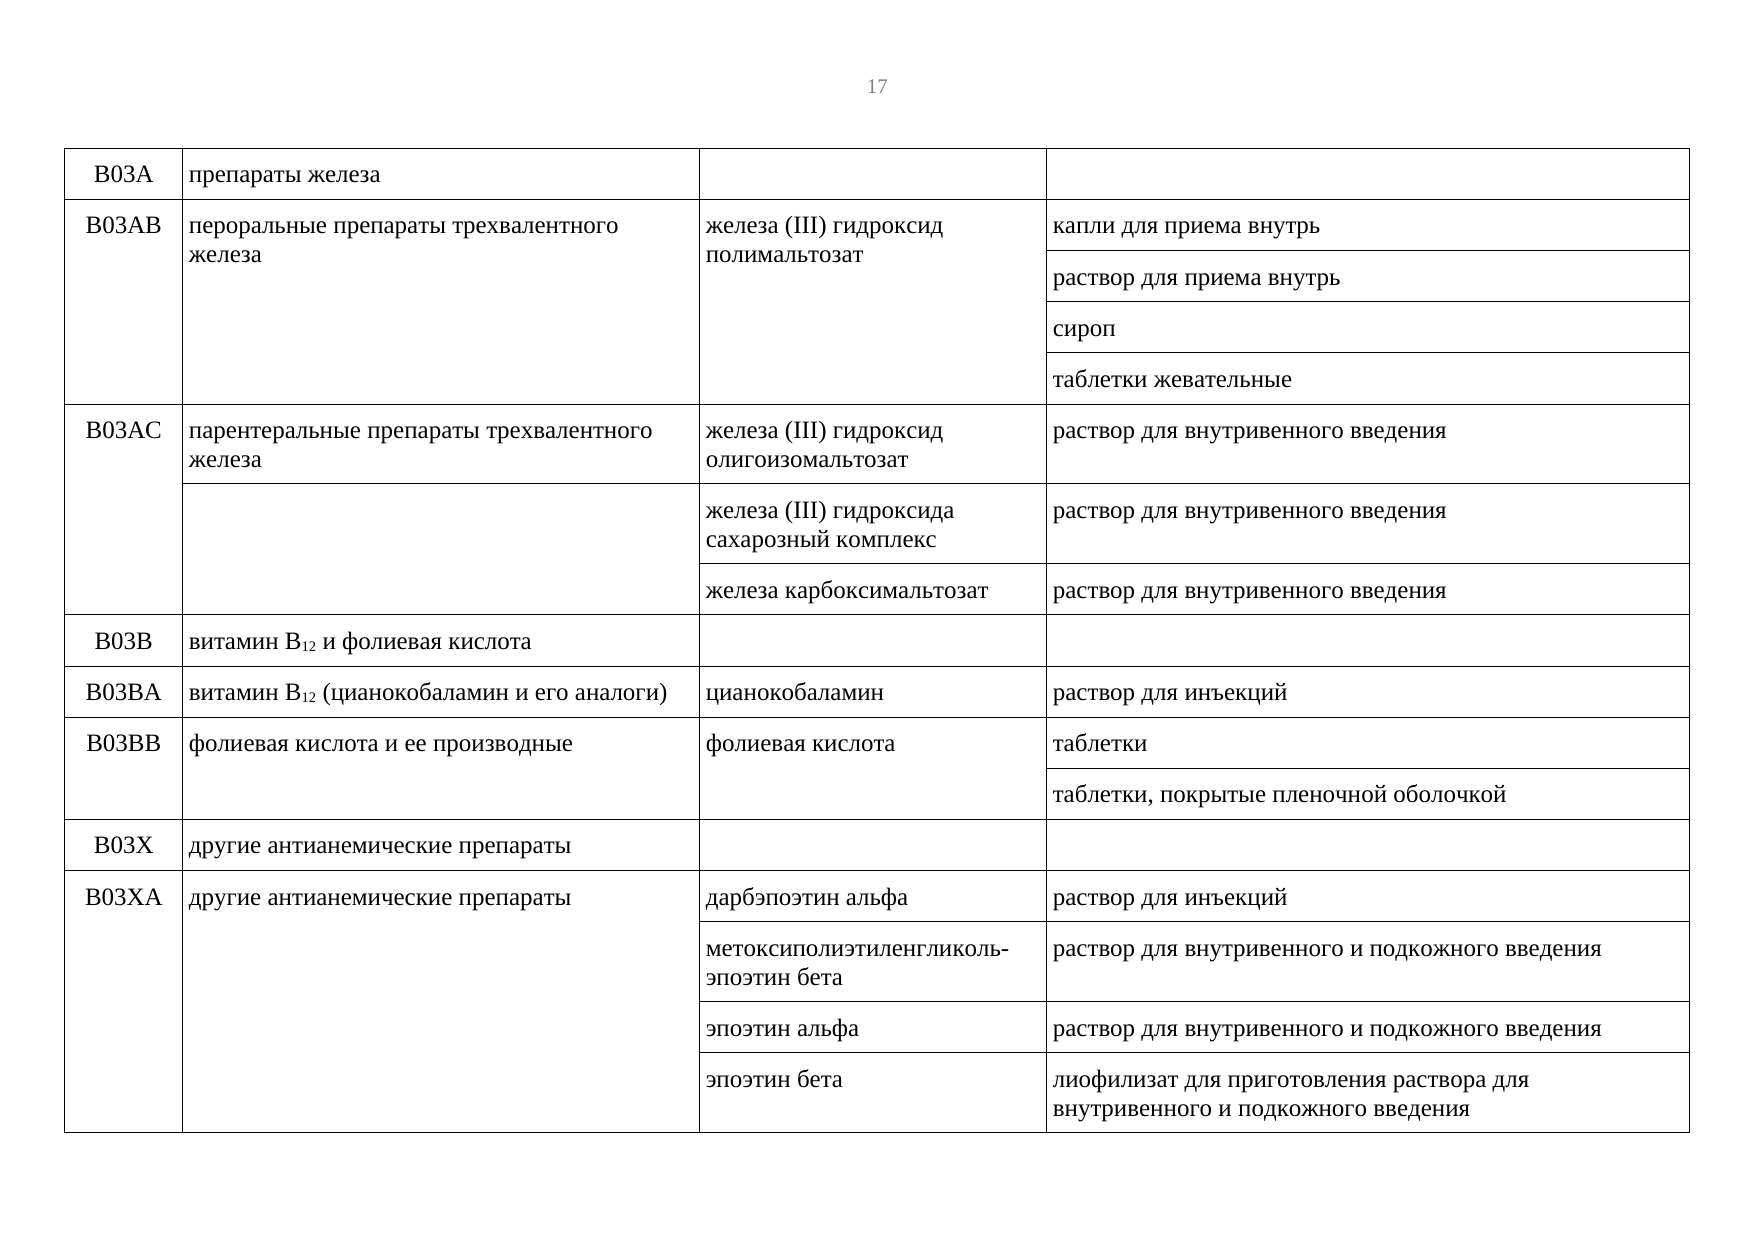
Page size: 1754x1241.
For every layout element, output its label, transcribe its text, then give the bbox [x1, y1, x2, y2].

table_cell препараты железа [183, 149, 699, 199]
table_cell железа карбоксимальтозат [700, 564, 1046, 614]
table_cell таблетки, покрытые пленочной оболочкой [1047, 769, 1689, 819]
table_cell раствор для внутривенного введения [1047, 405, 1689, 483]
table_cell B03XA [65, 871, 182, 1132]
table_cell [1047, 615, 1689, 666]
table_cell таблетки [1047, 718, 1689, 768]
table_cell раствор для приема внутрь [1047, 251, 1689, 301]
table_cell B03BB [65, 718, 182, 819]
table_cell железа (III) гидроксид полимальтозат [700, 200, 1046, 403]
table_cell другие антианемические препараты [183, 820, 699, 870]
table_cell пероральные препараты трехвалентного железа [183, 200, 699, 403]
table_cell B03AC [65, 405, 182, 614]
table_cell витамин В12 и фолиевая кислота [183, 615, 699, 666]
table_cell раствор для внутривенного введения [1047, 564, 1689, 614]
table_cell метоксиполиэтиленгликоль-эпоэтин бета [700, 922, 1046, 1001]
table_cell раствор для внутривенного введения [1047, 484, 1689, 563]
table_cell [700, 149, 1046, 199]
table_cell раствор для инъекций [1047, 871, 1689, 921]
table_cell другие антианемические препараты [183, 871, 699, 1132]
table_cell B03BA [65, 667, 182, 717]
table_cell [183, 484, 699, 614]
table_cell железа (III) гидроксид олигоизомальтозат [700, 405, 1046, 483]
table_cell цианокобаламин [700, 667, 1046, 717]
table_cell фолиевая кислота и ее производные [183, 718, 699, 819]
table_cell дарбэпоэтин альфа [700, 871, 1046, 921]
table_cell витамин В12 (цианокобаламин и его аналоги) [183, 667, 699, 717]
table_cell [1047, 820, 1689, 870]
table_cell раствор для инъекций [1047, 667, 1689, 717]
table_cell сироп [1047, 302, 1689, 352]
table_cell таблетки жевательные [1047, 353, 1689, 403]
table_cell железа (III) гидроксида сахарозный комплекс [700, 484, 1046, 563]
table_cell B03A [65, 149, 182, 199]
table_cell парентеральные препараты трехвалентного железа [183, 405, 699, 483]
table_cell эпоэтин альфа [700, 1002, 1046, 1052]
table_cell эпоэтин бета [700, 1053, 1046, 1132]
table_cell капли для приема внутрь [1047, 200, 1689, 250]
table_cell фолиевая кислота [700, 718, 1046, 819]
table_cell B03AB [65, 200, 182, 403]
table_cell B03X [65, 820, 182, 870]
table_cell [700, 820, 1046, 870]
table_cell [1047, 922, 1689, 1001]
table_cell [700, 615, 1046, 666]
table_cell лиофилизат для приготовления раствора для внутривенного и подкожного введения [1047, 1053, 1689, 1132]
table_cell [1047, 1002, 1689, 1052]
table_cell B03B [65, 615, 182, 666]
table_cell [1047, 149, 1689, 199]
